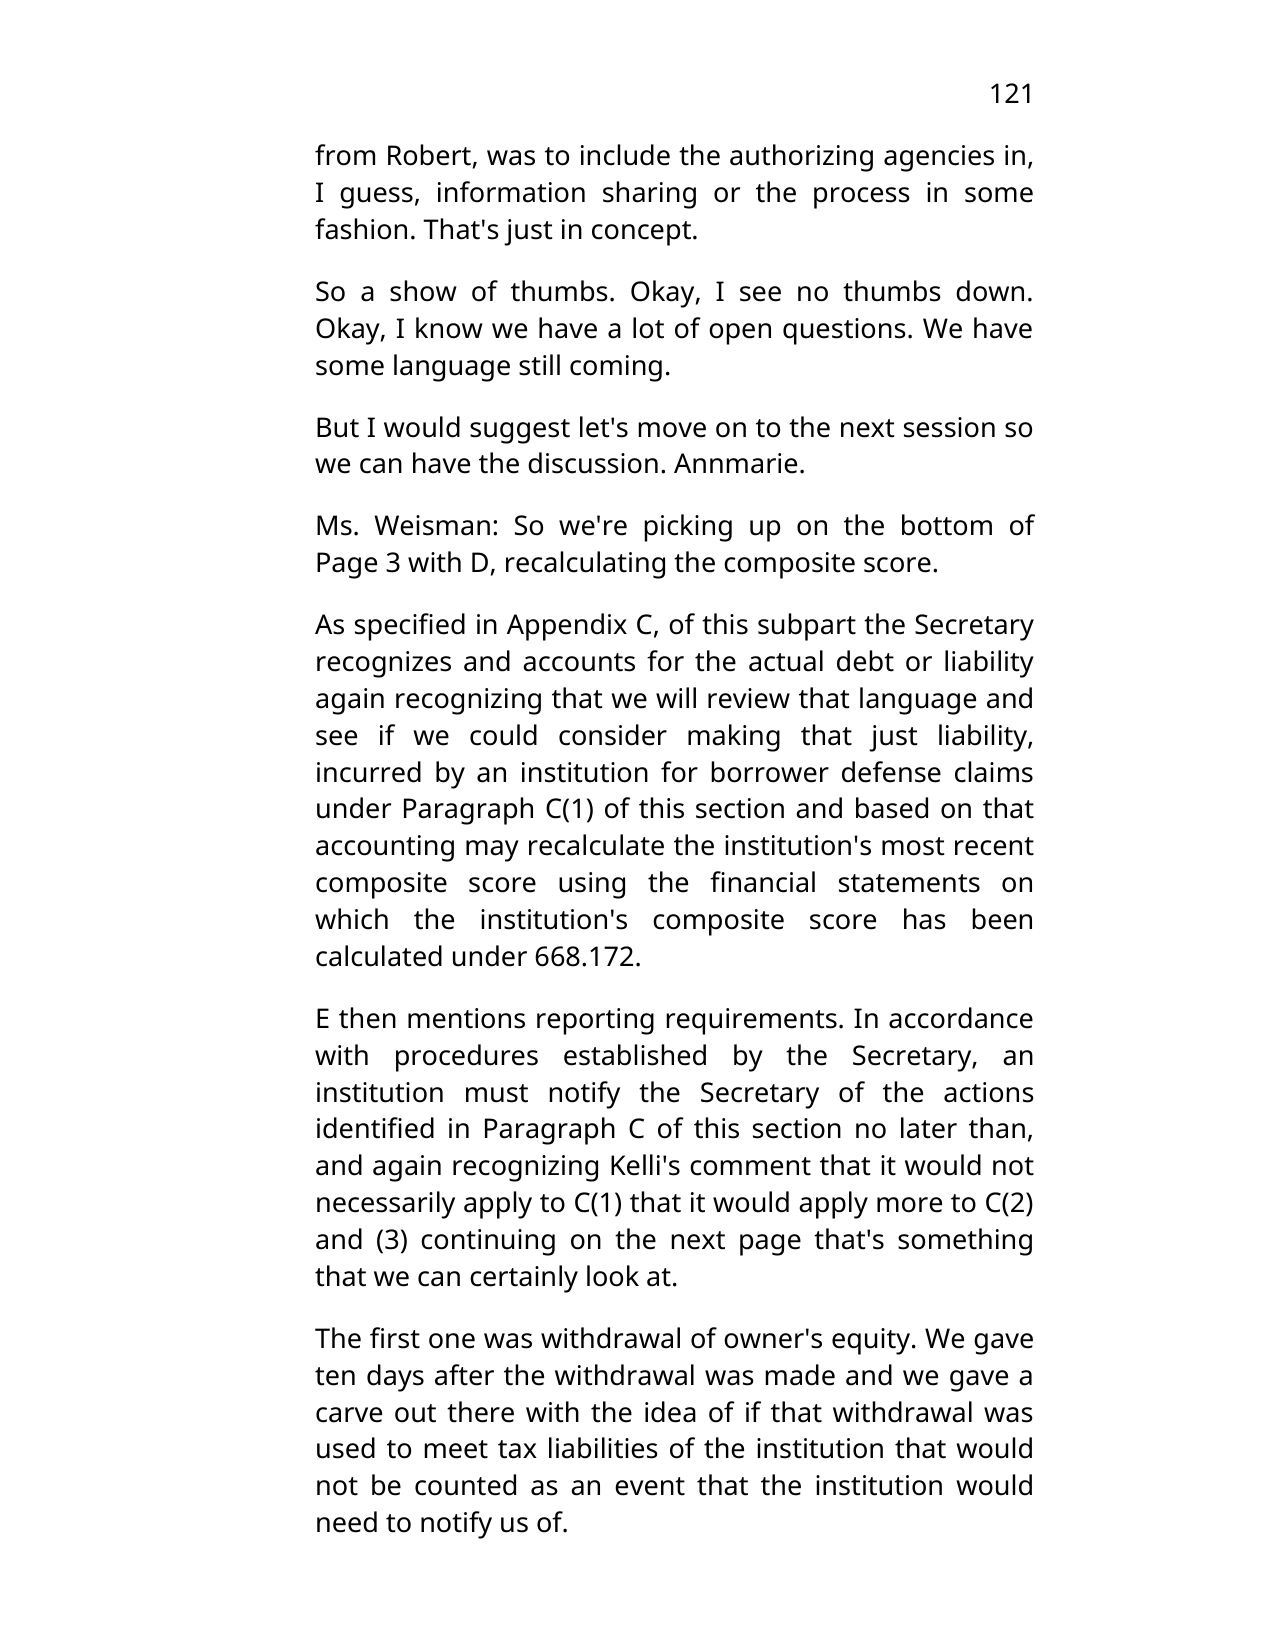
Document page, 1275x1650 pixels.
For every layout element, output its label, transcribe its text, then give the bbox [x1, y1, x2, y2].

text The first one was withdrawal of owner's equity. We gave ten days after the withdrawal was made and we gave a carve out there with the idea of if that withdrawal was used to meet tax liabilities of the institution that would not be counted as an event that the institution would need to notify us of. [315, 1319, 1035, 1541]
text But I would suggest let's move on to the next session so we can have the discussion. Annmarie. [315, 408, 1035, 482]
text So a show of thumbs. Okay, I see no thumbs down. Okay, I know we have a lot of open questions. We have some language still coming. [315, 272, 1035, 383]
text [315, 137, 1035, 247]
text As specified in Appendix C, of this subpart the Secretary recognizes and accounts for the actual debt or liability again recognizing that we will review that language and see if we could consider making that just liability, incurred by an institution for borrower defense claims under Paragraph C(1) of this section and based on that accounting may recalculate the institution's most recent composite score using the financial statements on which the institution's composite score has been calculated under 668.172. [315, 606, 1035, 974]
text Ms. Weisman: So we're picking up on the bottom of Page 3 with D, recalculating the composite score. [315, 507, 1035, 581]
text E then mentions reporting requirements. In accordance with procedures established by the Secretary, an institution must notify the Secretary of the actions identified in Paragraph C of this section no later than, and again recognizing Kelli's comment that it would not necessarily apply to C(1) that it would apply more to C(2) and (3) continuing on the next page that's something that we can certainly look at. [315, 999, 1035, 1294]
